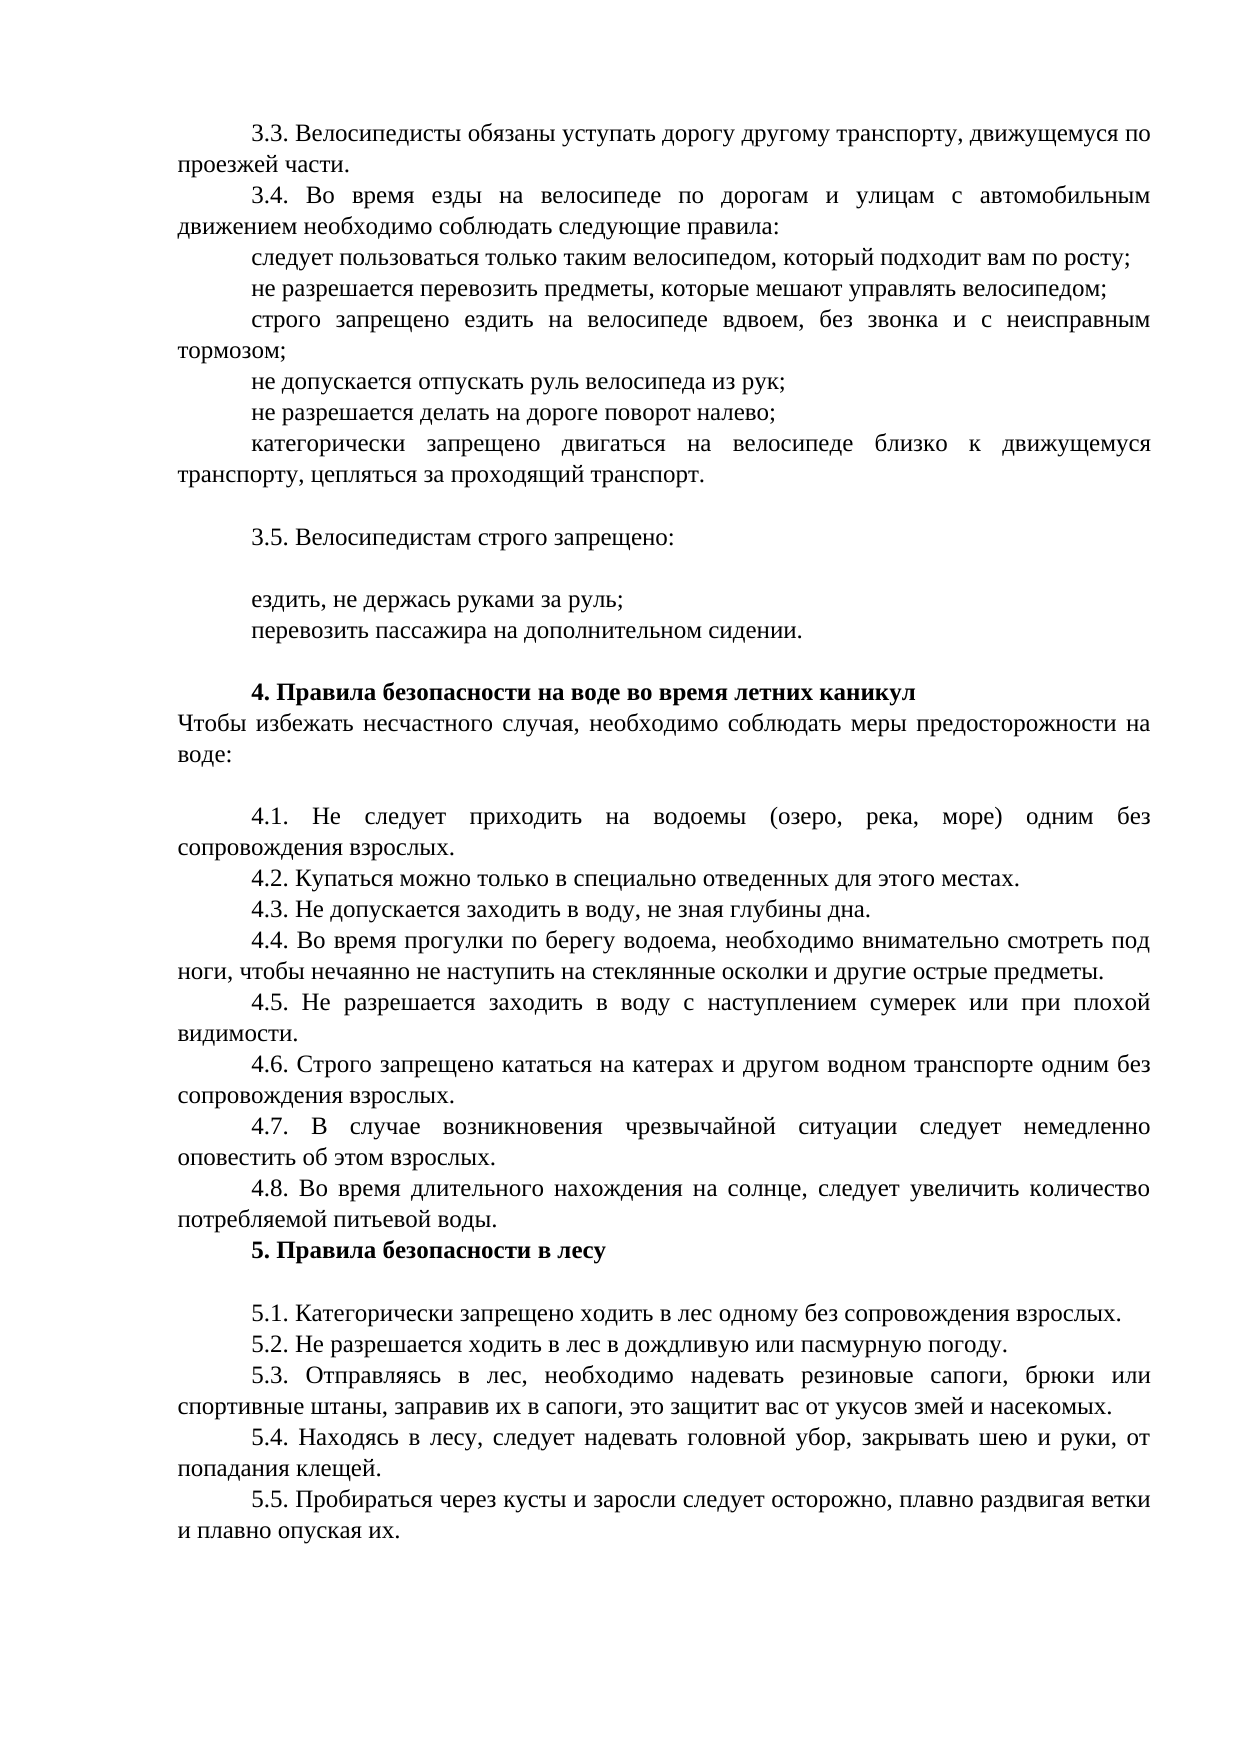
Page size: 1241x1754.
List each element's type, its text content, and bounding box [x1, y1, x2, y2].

text 4. Правила безопасности на воде во время летних каникул [177, 677, 1152, 706]
text 4.6. Строго запрещено кататься на катерах и другом водном транспорте одним без сопровождения взрослых. [177, 1049, 1152, 1109]
text следует пользоваться только таким велосипедом, который подходит вам по росту; [177, 242, 1152, 271]
text ездить, не держась руками за руль; [177, 584, 1152, 612]
text Чтобы избежать несчастного случая, необходимо соблюдать меры предосторожности на воде: [177, 708, 1152, 768]
text строго запрещено ездить на велосипеде вдвоем, без звонка и с неисправным тормозом; [177, 304, 1152, 364]
text 5.1. Категорически запрещено ходить в лес одному без сопровождения взрослых. [177, 1298, 1152, 1326]
text 4.5. Не разрешается заходить в воду с наступлением сумерек или при плохой видимости. [177, 987, 1152, 1047]
text 4.2. Купаться можно только в специально отведенных для этого местах. [177, 863, 1152, 892]
text 3.5. Велосипедистам строго запрещено: [177, 522, 1152, 550]
text категорически запрещено двигаться на велосипеде близко к движущемуся транспорту, цепляться за проходящий транспорт. [177, 428, 1152, 488]
text 4.4. Во время прогулки по берегу водоема, необходимо внимательно смотреть под ноги, чтобы нечаянно не наступить на стеклянные осколки и другие острые предметы. [177, 925, 1152, 985]
text не разрешается делать на дороге поворот налево; [177, 397, 1152, 426]
text перевозить пассажира на дополнительном сидении. [177, 615, 1152, 643]
text 4.7. В случае возникновения чрезвычайной ситуации следует немедленно оповестить об этом взрослых. [177, 1111, 1152, 1171]
text 5.3. Отправляясь в лес, необходимо надевать резиновые сапоги, брюки или спортивные штаны, заправив их в сапоги, это защитит вас от укусов змей и насекомых. [177, 1360, 1152, 1419]
text 3.4. Во время езды на велосипеде по дорогам и улицам с автомобильным движением необходимо соблюдать следующие правила: [177, 180, 1152, 240]
text 4.8. Во время длительного нахождения на солнце, следует увеличить количество потребляемой питьевой воды. [177, 1173, 1152, 1233]
text 5. Правила безопасности в лесу [177, 1236, 1152, 1264]
text 3.3. Велосипедисты обязаны уступать дорогу другому транспорту, движущемуся по проезжей части. [177, 118, 1152, 178]
text 4.3. Не допускается заходить в воду, не зная глубины дна. [177, 894, 1152, 923]
text 4.1. Не следует приходить на водоемы (озеро, река, море) одним без сопровождения взрослых. [177, 801, 1152, 861]
text 5.5. Пробираться через кусты и заросли следует осторожно, плавно раздвигая ветки и плавно опуская их. [177, 1484, 1152, 1544]
text 5.2. Не разрешается ходить в лес в дождливую или пасмурную погоду. [177, 1329, 1152, 1357]
text не разрешается перевозить предметы, которые мешают управлять велосипедом; [177, 273, 1152, 302]
text 5.4. Находясь в лесу, следует надевать головной убор, закрывать шею и руки, от попадания клещей. [177, 1422, 1152, 1482]
text не допускается отпускать руль велосипеда из рук; [177, 366, 1152, 395]
